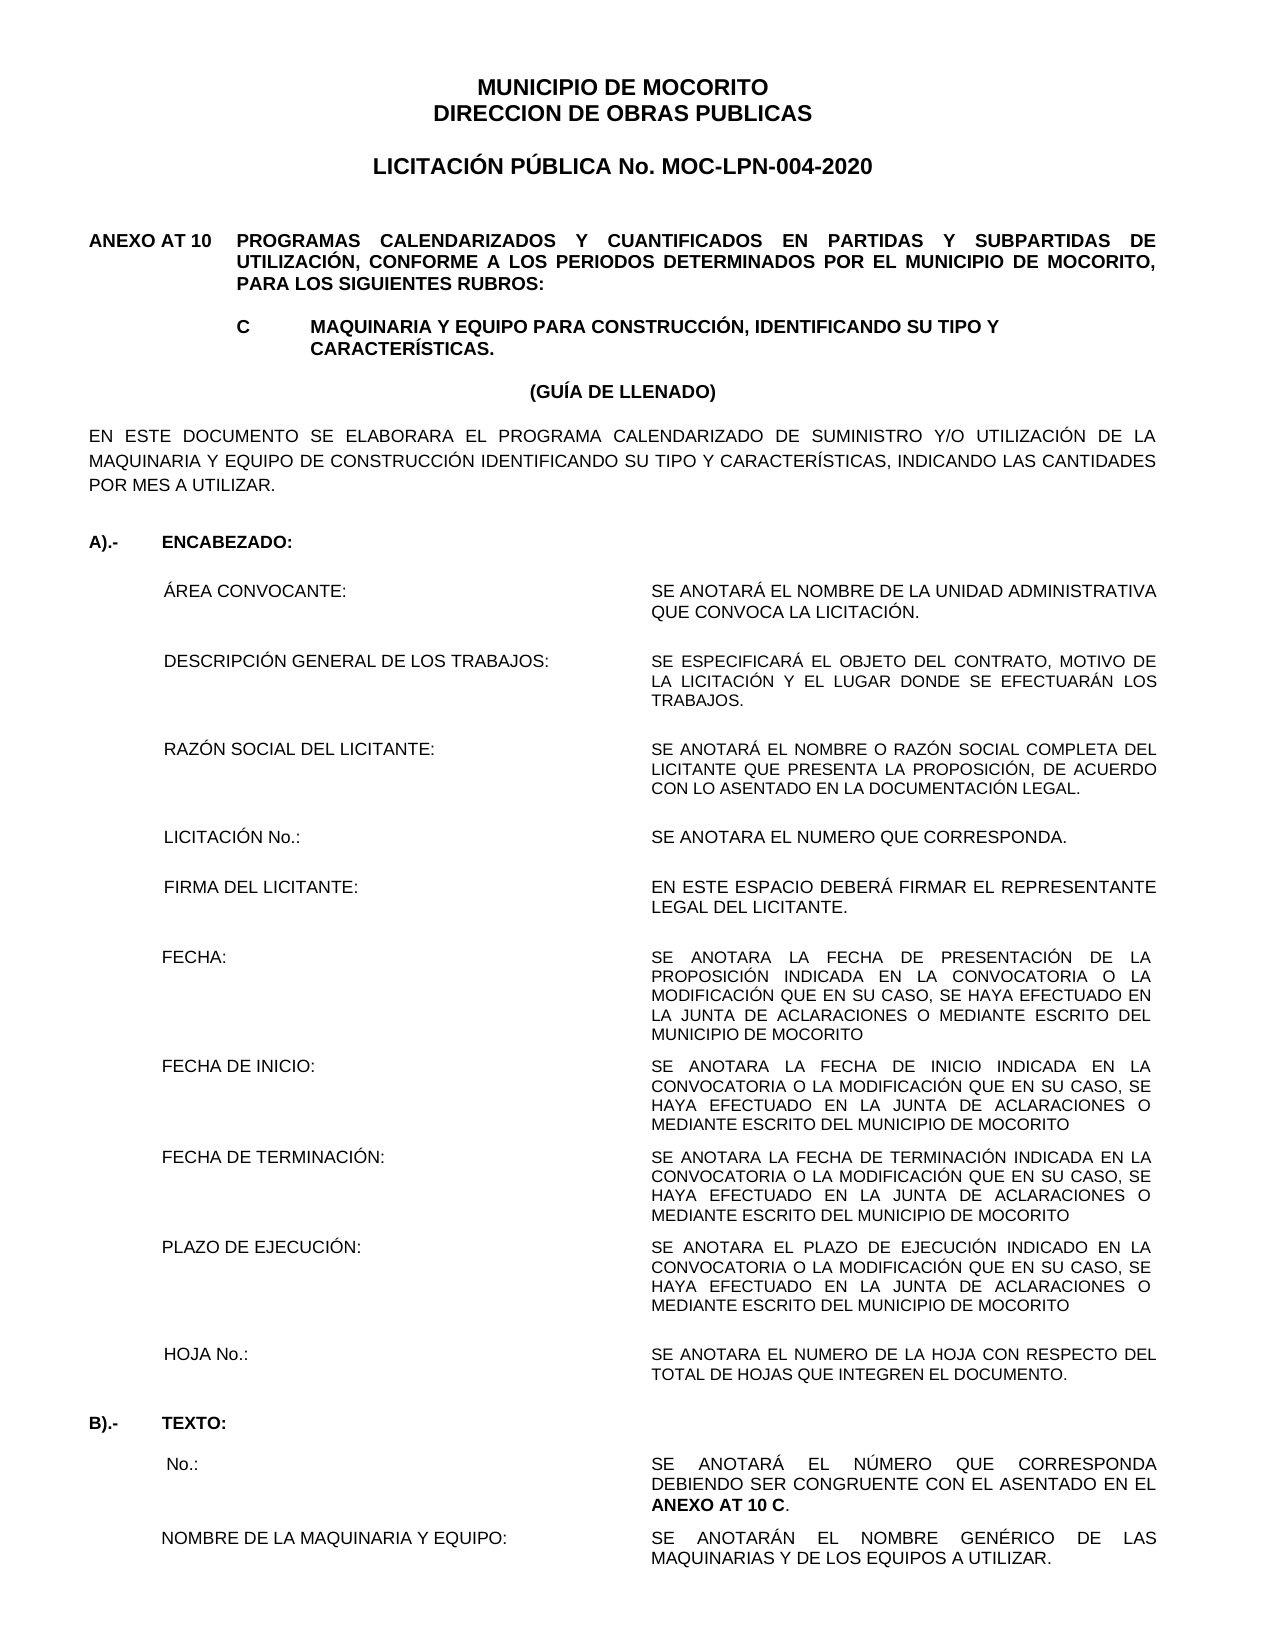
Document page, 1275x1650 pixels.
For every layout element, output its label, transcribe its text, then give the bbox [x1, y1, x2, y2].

text No.: SE ANOTARÁ EL NÚMERO QUE CORRESPONDA DEBIENDO SER CONGRUENTE CON EL ASENTADO EN EL ANEXO AT 10 C. [118, 1454, 1157, 1515]
text NOMBRE DE LA MAQUINARIA Y EQUIPO: SE ANOTARÁN EL NOMBRE GENÉRICO DE LAS MAQUINARIAS Y DE LOS EQUIPOS A UTILIZAR. [161, 1527, 1157, 1568]
text B).- TEXTO: [89, 1413, 1157, 1433]
text LICITACIÓN No.: SE ANOTARA EL NUMERO QUE CORRESPONDA. [164, 827, 1157, 847]
text FECHA: SE ANOTARA LA FECHA DE PRESENTACIÓN DE LA PROPOSICIÓN INDICADA EN LA CONVOCATORIA O LA MODIFICACIÓN QUE EN SU CASO, SE HAYA EFECTUADO EN LA JUNTA DE ACLARACIONES O MEDIANTE ESCRITO DEL MUNICIPIO DE MOCORITO [162, 947, 1152, 1044]
text HOJA No.: SE ANOTARA EL NUMERO DE LA HOJA CON RESPECTO DEL TOTAL DE HOJAS QUE INTEGREN EL DOCUMENTO. [164, 1344, 1157, 1384]
text FECHA DE TERMINACIÓN: SE ANOTARA LA FECHA DE TERMINACIÓN INDICADA EN LA CONVOCATORIA O LA MODIFICACIÓN QUE EN SU CASO, SE HAYA EFECTUADO EN LA JUNTA DE ACLARACIONES O MEDIANTE ESCRITO DEL MUNICIPIO DE MOCORITO [162, 1147, 1152, 1224]
text PLAZO DE EJECUCIÓN: SE ANOTARA EL PLAZO DE EJECUCIÓN INDICADO EN LA CONVOCATORIA O LA MODIFICACIÓN QUE EN SU CASO, SE HAYA EFECTUADO EN LA JUNTA DE ACLARACIONES O MEDIANTE ESCRITO DEL MUNICIPIO DE MOCORITO [162, 1237, 1152, 1315]
text FIRMA DEL LICITANTE: EN ESTE ESPACIO DEBERÁ FIRMAR EL REPRESENTANTE LEGAL DEL LICITANTE. [164, 877, 1157, 917]
text RAZÓN SOCIAL DEL LICITANTE: SE ANOTARÁ EL NOMBRE O RAZÓN SOCIAL COMPLETA DEL LICITANTE QUE PRESENTA LA PROPOSICIÓN, DE ACUERDO CON LO ASENTADO EN LA DOCUMENTACIÓN LEGAL. [164, 739, 1157, 798]
text A).- ENCABEZADO: [89, 527, 1152, 552]
text DESCRIPCIÓN GENERAL DE LOS TRABAJOS: SE ESPECIFICARÁ EL OBJETO DEL CONTRATO, MOTIVO DE LA LICITACIÓN Y EL LUGAR DONDE SE EFECTUARÁN LOS TRABAJOS. [164, 651, 1157, 710]
text EN ESTE DOCUMENTO SE ELABORARA EL PROGRAMA CALENDARIZADO DE SUMINISTRO Y/O UTILIZACIÓN DE LA MAQUINARIA Y EQUIPO DE CONSTRUCCIÓN IDENTIFICANDO SU TIPO Y CARACTERÍSTICAS, INDICANDO LAS CANTIDADES POR MES A UTILIZAR. [89, 424, 1157, 496]
text FECHA DE INICIO: SE ANOTARA LA FECHA DE INICIO INDICADA EN LA CONVOCATORIA O LA MODIFICACIÓN QUE EN SU CASO, SE HAYA EFECTUADO EN LA JUNTA DE ACLARACIONES O MEDIANTE ESCRITO DEL MUNICIPIO DE MOCORITO [162, 1056, 1152, 1134]
text ÁREA CONVOCANTE: SE ANOTARÁ EL NOMBRE DE LA UNIDAD ADMINISTRATIVA QUE CONVOCA LA LICITACIÓN. [164, 581, 1157, 622]
